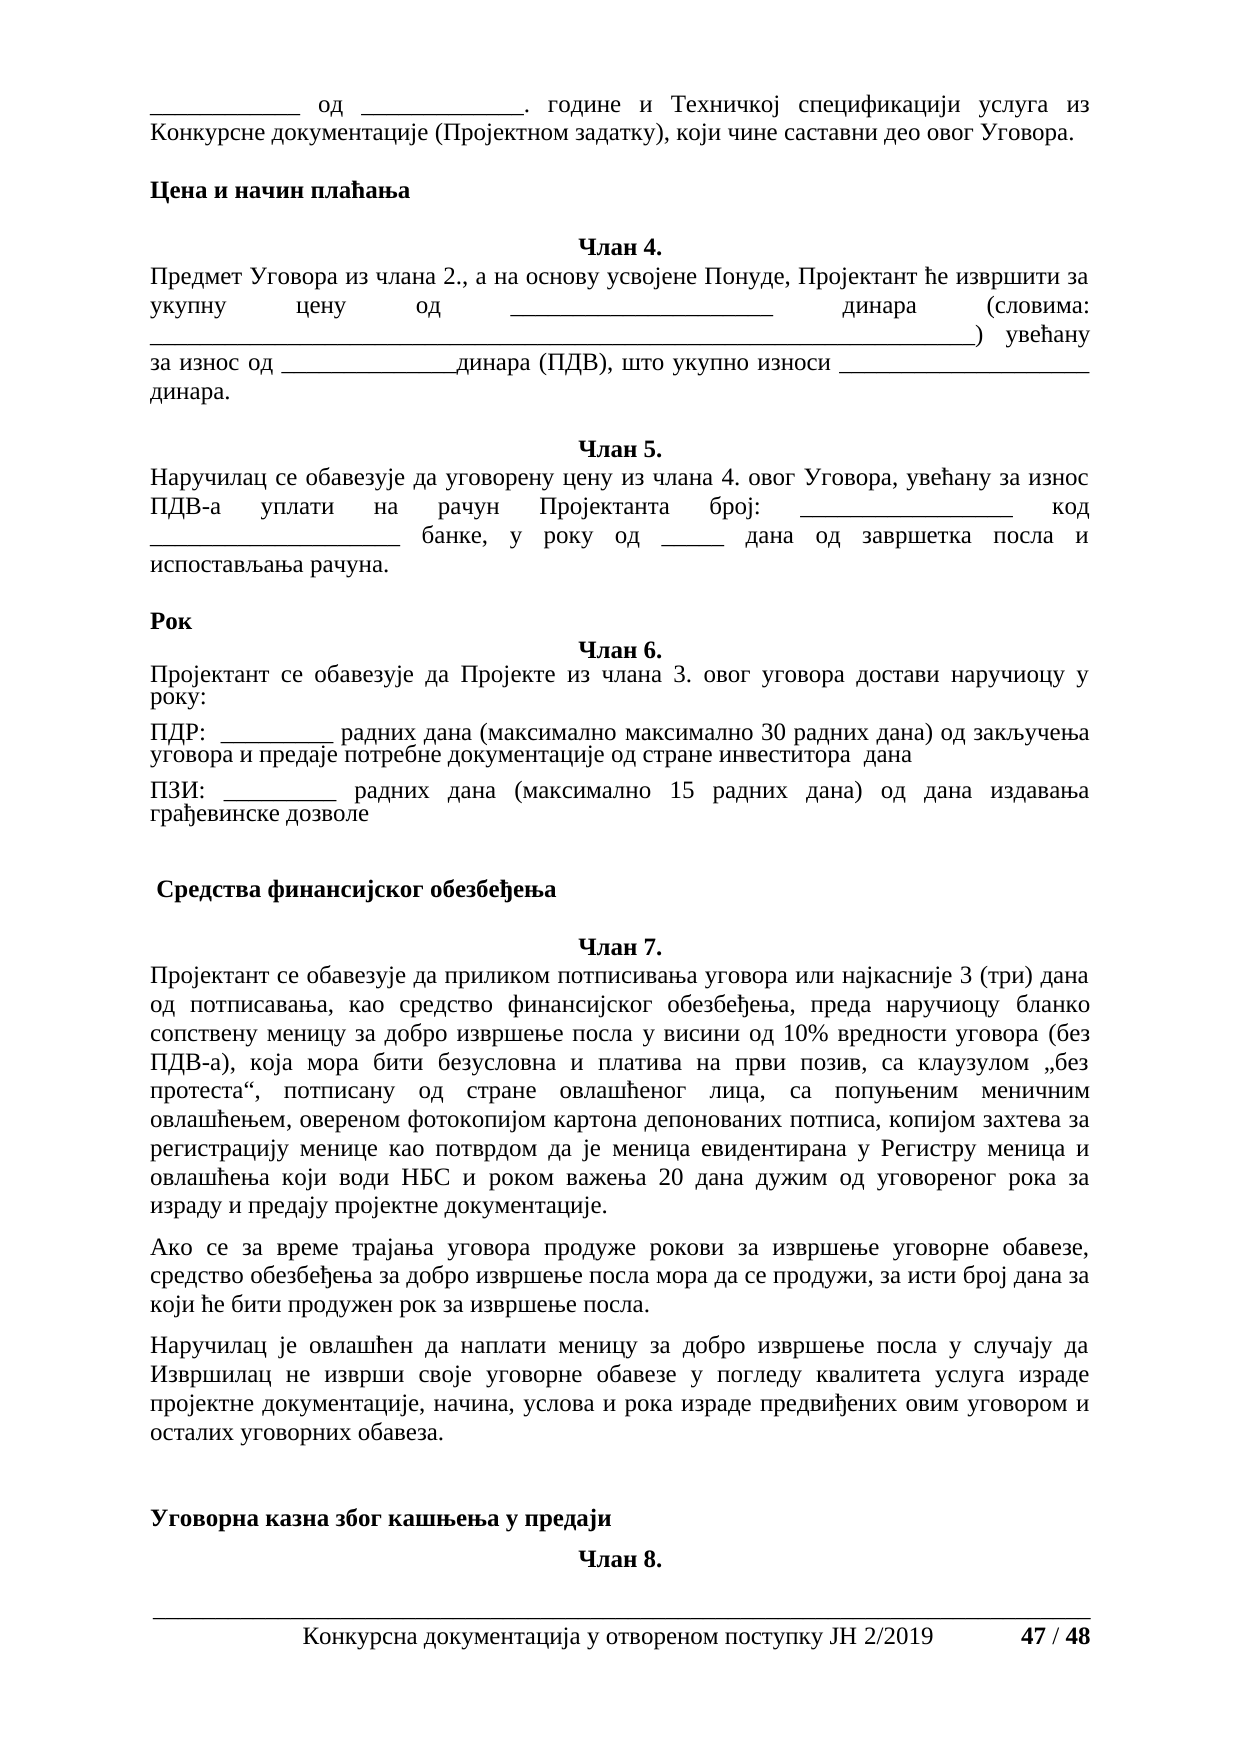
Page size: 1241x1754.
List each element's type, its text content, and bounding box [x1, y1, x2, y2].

text Цена и начин плаћања [150, 175, 1090, 204]
text Уговорна казна због кашњења у предаји [150, 1503, 1090, 1532]
text Члан 8. [150, 1544, 1090, 1573]
text Пројектант се обавезује да Пројекте из члана 3. овог уговора достави наручиоцу у року: [150, 664, 1090, 709]
text Члан 5. [150, 434, 1090, 462]
text ПЗИ: _________ радних дана (максимално 15 радних дана) од дана издавања грађевинске дозволе [150, 781, 1090, 826]
text Предмет Уговора из члана 2., а на основу усвојене Понуде, Пројектант ће извршити за укупну цену од _____________________ динара (словима: __________________________________________________________________) увећану за износ од ______________динара (ПДВ), што укупно износи ____________________ динара. [150, 261, 1090, 405]
text ПДР: _________ радних дана (максимално максимално 30 радних дана) од закључења уговора и предаје потребне документације од стране инвеститора дана [150, 722, 1090, 768]
text Ако се за време трајања уговора продуже рокови за извршење уговорне обавезе, средство обезбеђења за добро извршење посла мора да се продужи, за исти број дана за који ће бити продужен рок за извршење посла. [150, 1232, 1090, 1318]
text Пројектант се обавезује да приликом потписивања уговора или најкасније 3 (три) дана од потписавања, као средство финансијског обезбеђења, преда наручиоцу бланко сопствену меницу за добро извршење посла у висини од 10% вредности уговора (без ПДВ-а), која мора бити безусловна и платива на први позив, са клаузулом „без протеста“, потписану од стране овлашћеног лица, са попуњеним меничним овлашћењем, овереном фотокопијом картона депонованих потписа, копијом захтева за регистрацију менице као потврдом да је меница евидентирана у Регистру меница и овлашћења који води НБС и роком важења 20 дана дужим од уговореног рока за израду и предају пројектне документације. [150, 961, 1090, 1219]
text Члан 6. [150, 635, 1090, 664]
text Рок [150, 606, 1090, 635]
text Наручилац се обавезује да уговорену цену из члaна 4. овог Уговора, увећану за износ ПДВ-а уплати на рачун Пројектанта број: _________________ код ____________________ банке, у року од _____ дана од завршетка посла и испостављања рачуна. [150, 462, 1090, 577]
text Средства финансијског обезбеђења [150, 874, 1090, 903]
text Члан 4. [150, 232, 1090, 261]
text Наручилац је овлашћен да наплати меницу за добро извршење посла у случају да Извршилац не изврши своје уговорне обавезе у погледу квалитета услуга израде пројектне документације, начина, услова и рока израде предвиђених овим уговором и осталих уговорних обавеза. [150, 1331, 1090, 1446]
text Члан 7. [150, 932, 1090, 961]
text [150, 89, 1090, 146]
